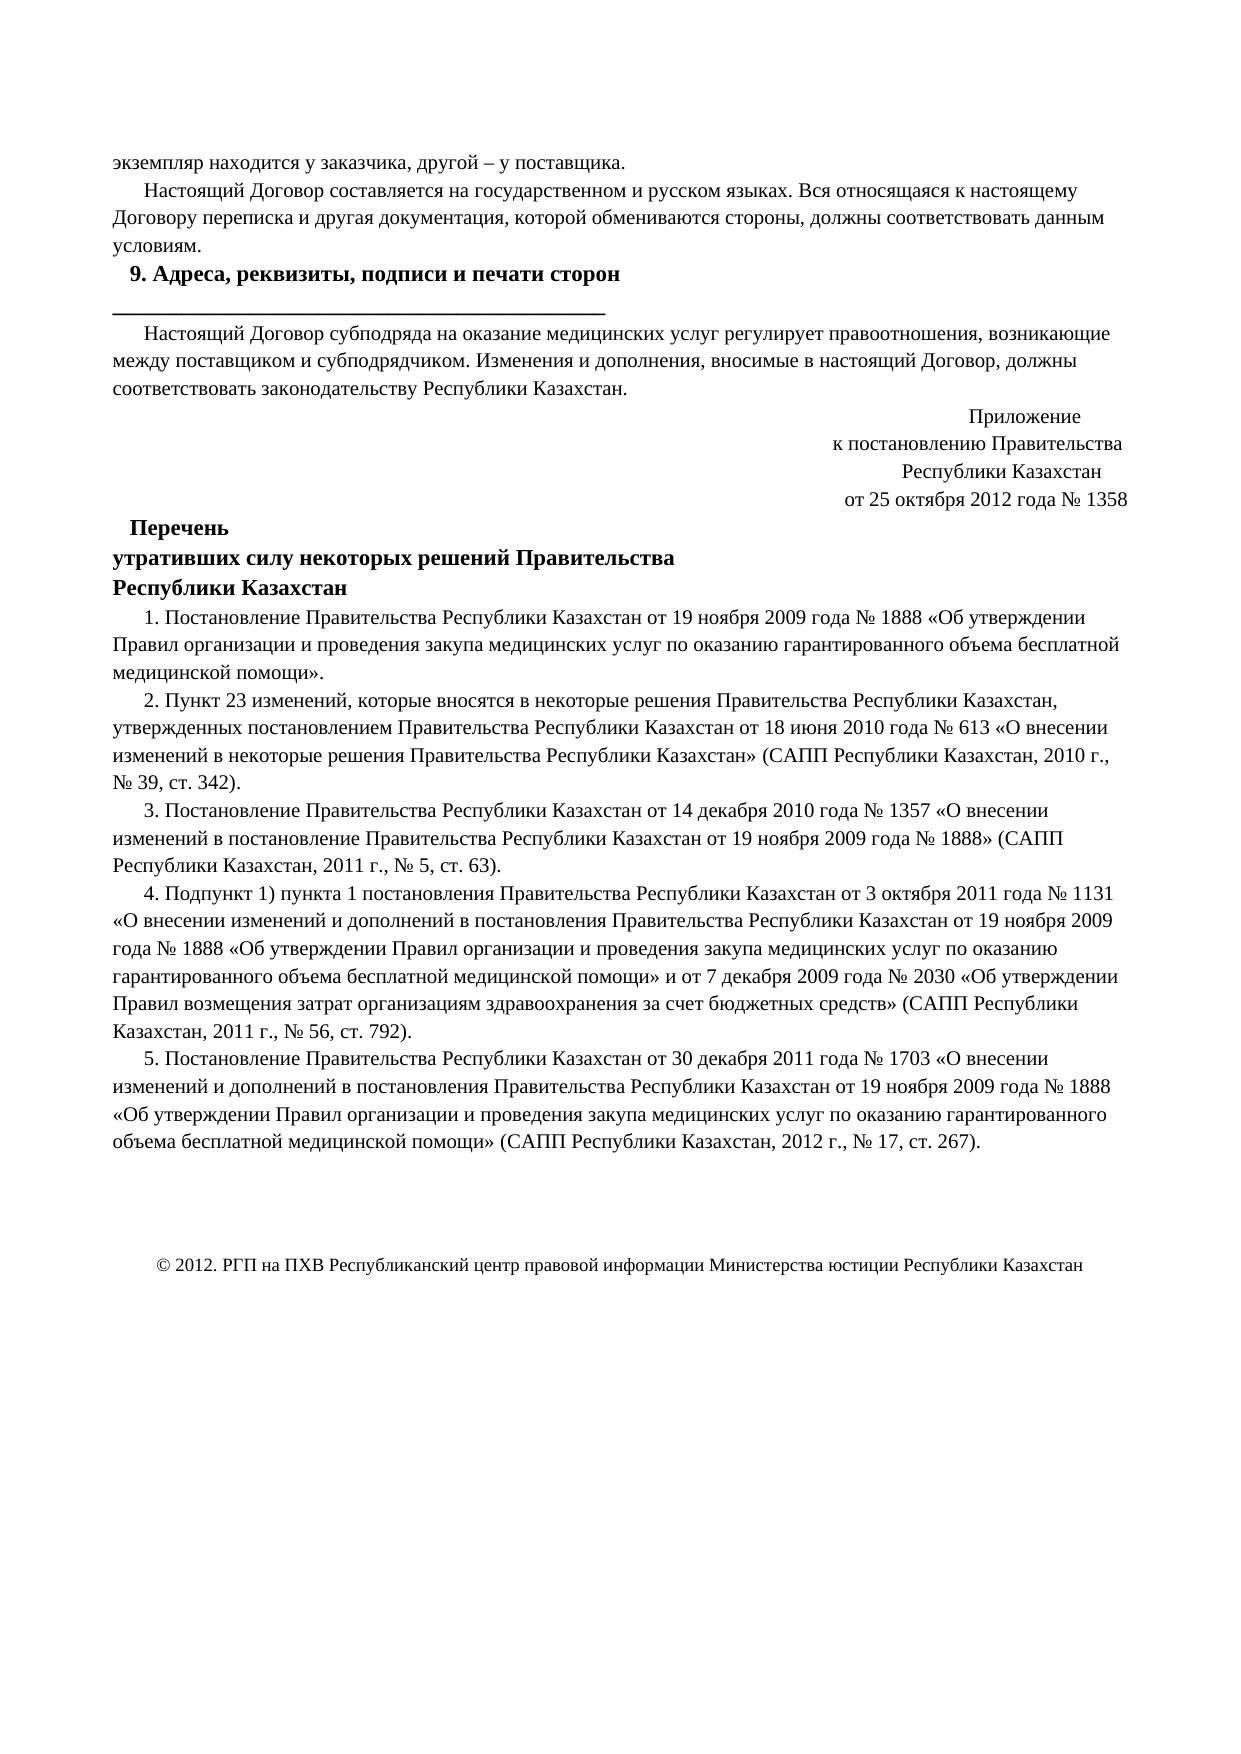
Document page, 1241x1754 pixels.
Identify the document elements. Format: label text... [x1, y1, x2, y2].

text 1. Постановление Правительства Республики Казахстан от 19 ноября 2009 года № 1888 «Об утверждении Правил организации и проведения закупа медицинских услуг по оказанию гарантированного объема бесплатной медицинской помощи». 2. Пункт 23 изменений, которые вносятся в некоторые решения Правительства Республики Казахстан, утвержденных постановлением Правительства Республики Казахстан от 18 июня 2010 года № 613 «О внесении изменений в некоторые решения Правительства Республики Казахстан» (САПП Республики Казахстан, 2010 г., № 39, ст. 342). 3. Постановление Правительства Республики Казахстан от 14 декабря 2010 года № 1357 «О внесении изменений в постановление Правительства Республики Казахстан от 19 ноября 2009 года № 1888» (САПП Республики Казахстан, 2011 г., № 5, ст. 63). 4. Подпункт 1) пункта 1 постановления Правительства Республики Казахстан от 3 октября 2011 года № 1131 «О внесении изменений и дополнений в постановления Правительства Республики Казахстан от 19 ноября 2009 года № 1888 «Об утверждении Правил организации и проведения закупа медицинских услуг по оказанию гарантированного объема бесплатной медицинской помощи» и от 7 декабря 2009 года № 2030 «Об утверждении Правил возмещения затрат организациям здравоохранения за счет бюджетных средств» (САПП Республики Казахстан, 2011 г., № 56, ст. 792). 5. Постановление Правительства Республики Казахстан от 30 декабря 2011 года № 1703 «О внесении изменений и дополнений в постановления Правительства Республики Казахстан от 19 ноября 2009 года № 1888 «Об утверждении Правил организации и проведения закупа медицинских услуг по оказанию гарантированного объема бесплатной медицинской помощи» (САПП Республики Казахстан, 2012 г., № 17, ст. 267). [112, 605, 1128, 1153]
text Настоящий Договор субподряда на оказание медицинских услуг регулирует правоотношения, возникающие между поставщиком и субподрядчиком. Изменения и дополнения, вносимые в настоящий Договор, должны соответствовать законодательству Республики Казахстан. [112, 321, 1128, 400]
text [112, 150, 1128, 257]
text 9. Адреса, реквизиты, подписи и печати сторон ___________________________________________ [112, 260, 1128, 317]
text Приложение к постановлению Правительства Республики Казахстан от 25 октября 2012 года № 1358 [112, 404, 1128, 511]
text © 2012. РГП на ПХВ Республиканский центр правовой информации Министерства юстиции Республики Казахстан [112, 1254, 1128, 1276]
text Перечень утративших силу некоторых решений Правительства Республики Казахстан [112, 514, 1128, 601]
